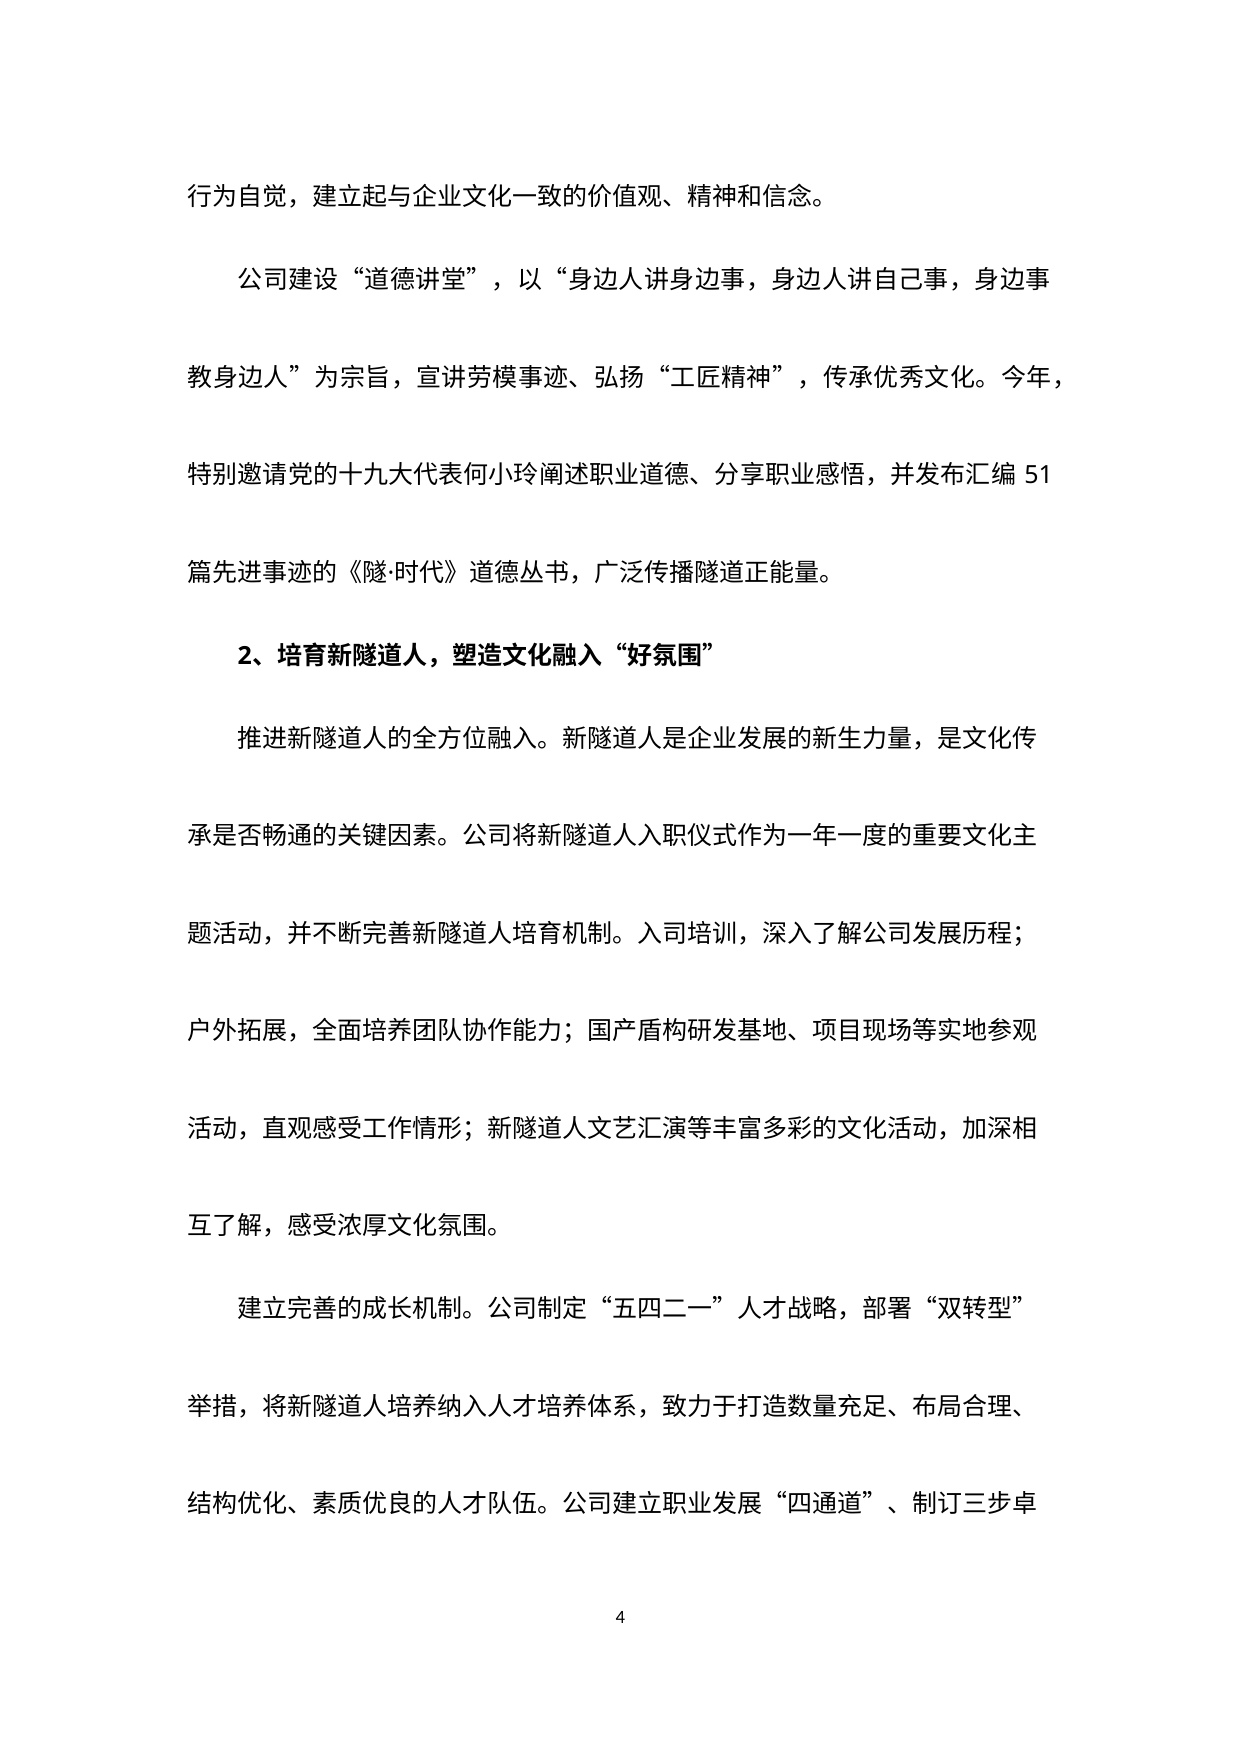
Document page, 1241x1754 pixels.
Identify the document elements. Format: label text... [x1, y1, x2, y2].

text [187, 1274, 1053, 1534]
text 公司建设“道德讲堂”，以“身边人讲身边事，身边人讲自己事，身边事教身边人”为宗旨，宣讲劳模事迹、弘扬“工匠精神”，传承优秀文化。今年，特别邀请党的十九大代表何小玲阐述职业道德、分享职业感悟，并发布汇编51篇先进事迹的《隧·时代》道德丛书，广泛传播隧道正能量。 [187, 245, 1053, 603]
text 2、培育新隧道人，塑造文化融入“好氛围” [187, 621, 1053, 686]
text 推进新隧道人的全方位融入。新隧道人是企业发展的新生力量，是文化传承是否畅通的关键因素。公司将新隧道人入职仪式作为一年一度的重要文化主题活动，并不断完善新隧道人培育机制。入司培训，深入了解公司发展历程；户外拓展，全面培养团队协作能力；国产盾构研发基地、项目现场等实地参观活动，直观感受工作情形；新隧道人文艺汇演等丰富多彩的文化活动，加深相互了解，感受浓厚文化氛围。 [187, 704, 1053, 1256]
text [187, 162, 1053, 227]
